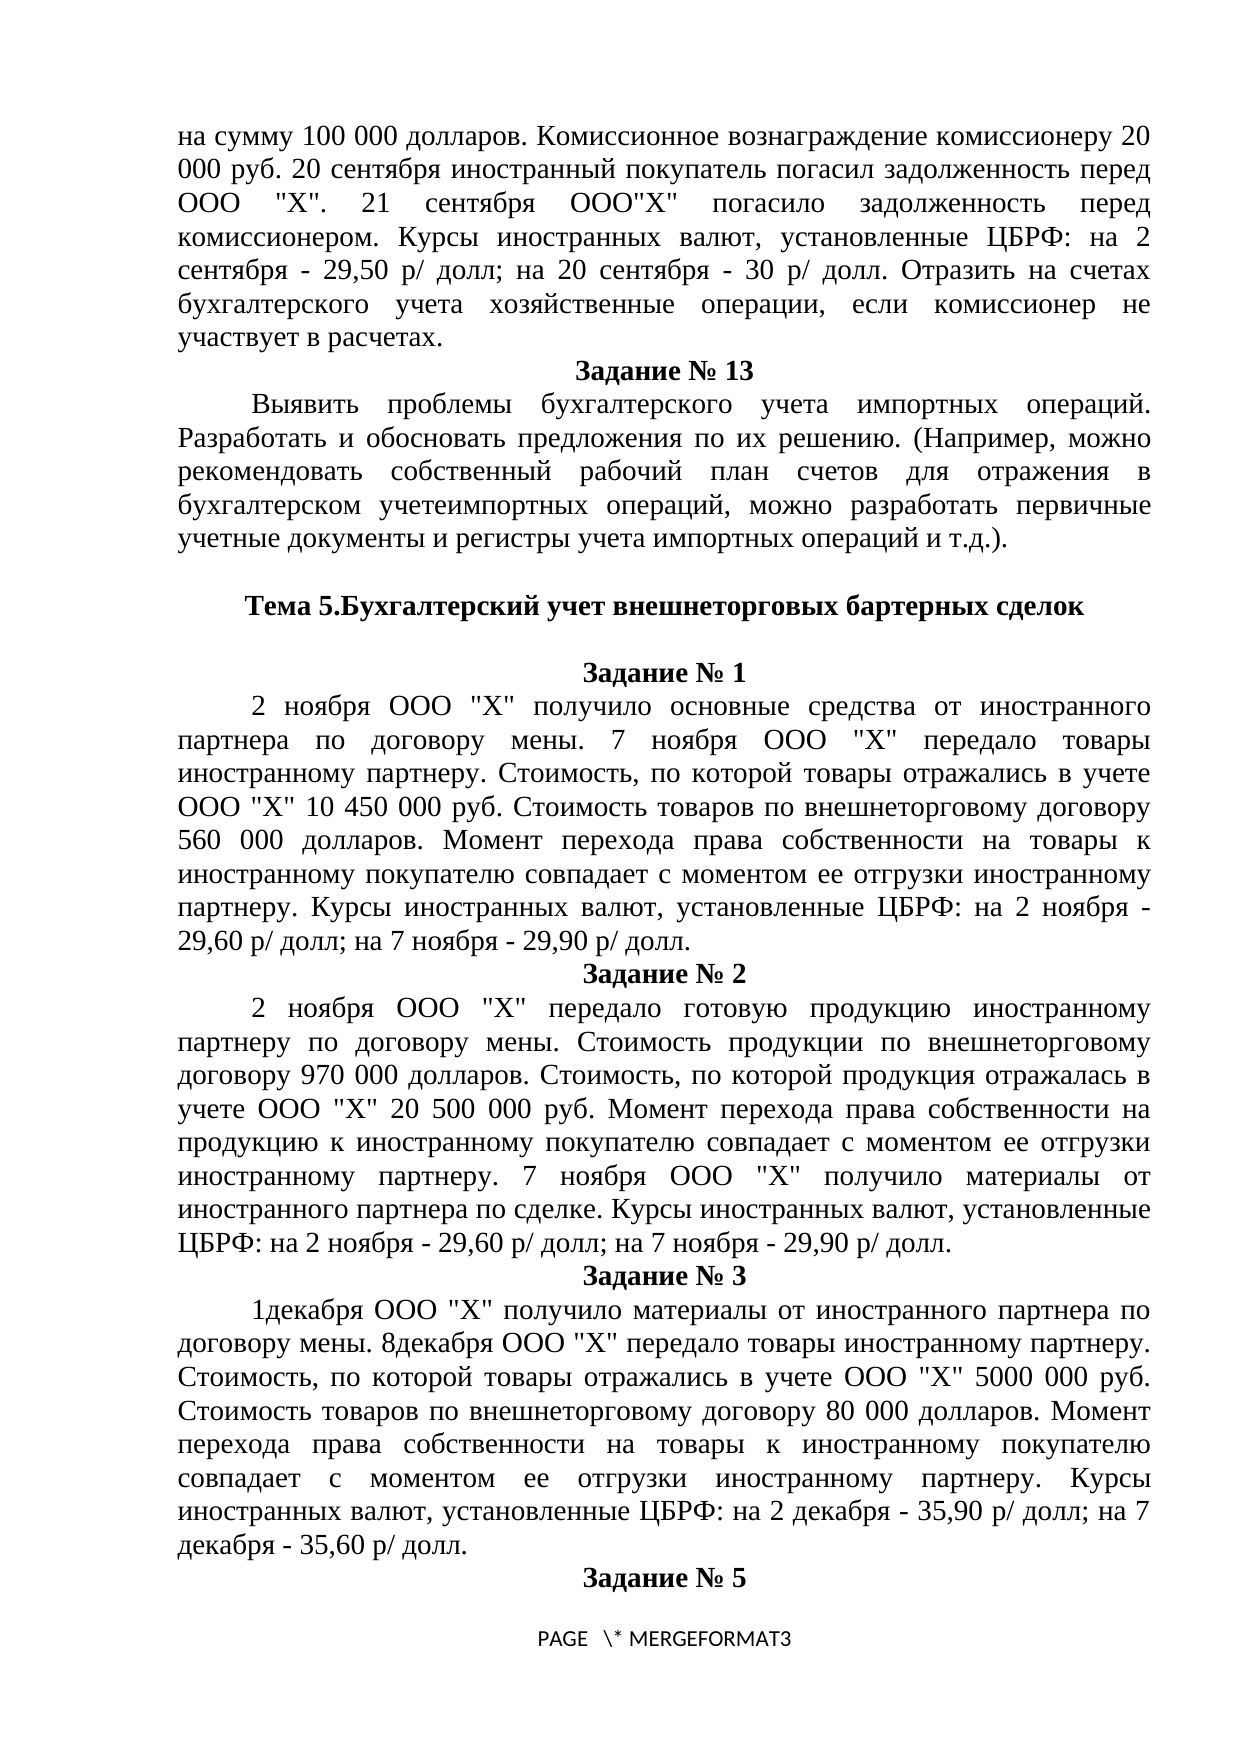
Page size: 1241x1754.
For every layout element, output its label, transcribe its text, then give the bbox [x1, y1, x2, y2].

text Выявить проблемы бухгалтерского учета импортных операций. Разработать и обосновать предложения по их решению. (Например, можно рекомендовать собственный рабочий план счетов для отражения в бухгалтерском учетеимпортных операций, можно разработать первичные учетные документы и регистры учета импортных операций и т.д.). [177, 386, 1152, 554]
text Тема 5.Бухгалтерский учет внешнеторговых бартерных сделок [177, 588, 1152, 621]
text Задание № 2 [177, 957, 1152, 990]
text Задание № 13 [177, 353, 1152, 386]
text Задание № 5 [177, 1560, 1152, 1594]
text Задание № 1 [177, 655, 1152, 688]
text 2 ноября ООО "Х" получило основные средства от иностранного партнера по договору мены. 7 ноября ООО "Х" передало товары иностранному партнеру. Стоимость, по которой товары отражались в учете ООО "Х" 10 450 000 руб. Стоимость товаров по внешнеторговому договору 560 000 долларов. Момент перехода права собственности на товары к иностранному покупателю совпадает с моментом ее отгрузки иностранному партнеру. Курсы иностранных валют, установленные ЦБРФ: на 2 ноября - 29,60 р/ долл; на 7 ноября - 29,90 р/ долл. [177, 688, 1152, 957]
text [177, 118, 1152, 353]
text Задание № 3 [177, 1258, 1152, 1292]
text 2 ноября ООО "Х" передало готовую продукцию иностранному партнеру по договору мены. Стоимость продукции по внешнеторговому договору 970 000 долларов. Стоимость, по которой продукция отражалась в учете ООО "Х" 20 500 000 руб. Момент перехода права собственности на продукцию к иностранному покупателю совпадает с моментом ее отгрузки иностранному партнеру. 7 ноября ООО "Х" получило материалы от иностранного партнера по сделке. Курсы иностранных валют, установленные ЦБРФ: на 2 ноября - 29,60 р/ долл; на 7 ноября - 29,90 р/ долл. [177, 990, 1152, 1258]
text 1декабря ООО "Х" получило материалы от иностранного партнера по договору мены. 8декабря ООО "Х" передало товары иностранному партнеру. Стоимость, по которой товары отражались в учете ООО "Х" 5000 000 руб. Стоимость товаров по внешнеторговому договору 80 000 долларов. Момент перехода права собственности на товары к иностранному покупателю совпадает с моментом ее отгрузки иностранному партнеру. Курсы иностранных валют, установленные ЦБРФ: на 2 декабря - 35,90 р/ долл; на 7 декабря - 35,60 р/ долл. [177, 1292, 1152, 1560]
